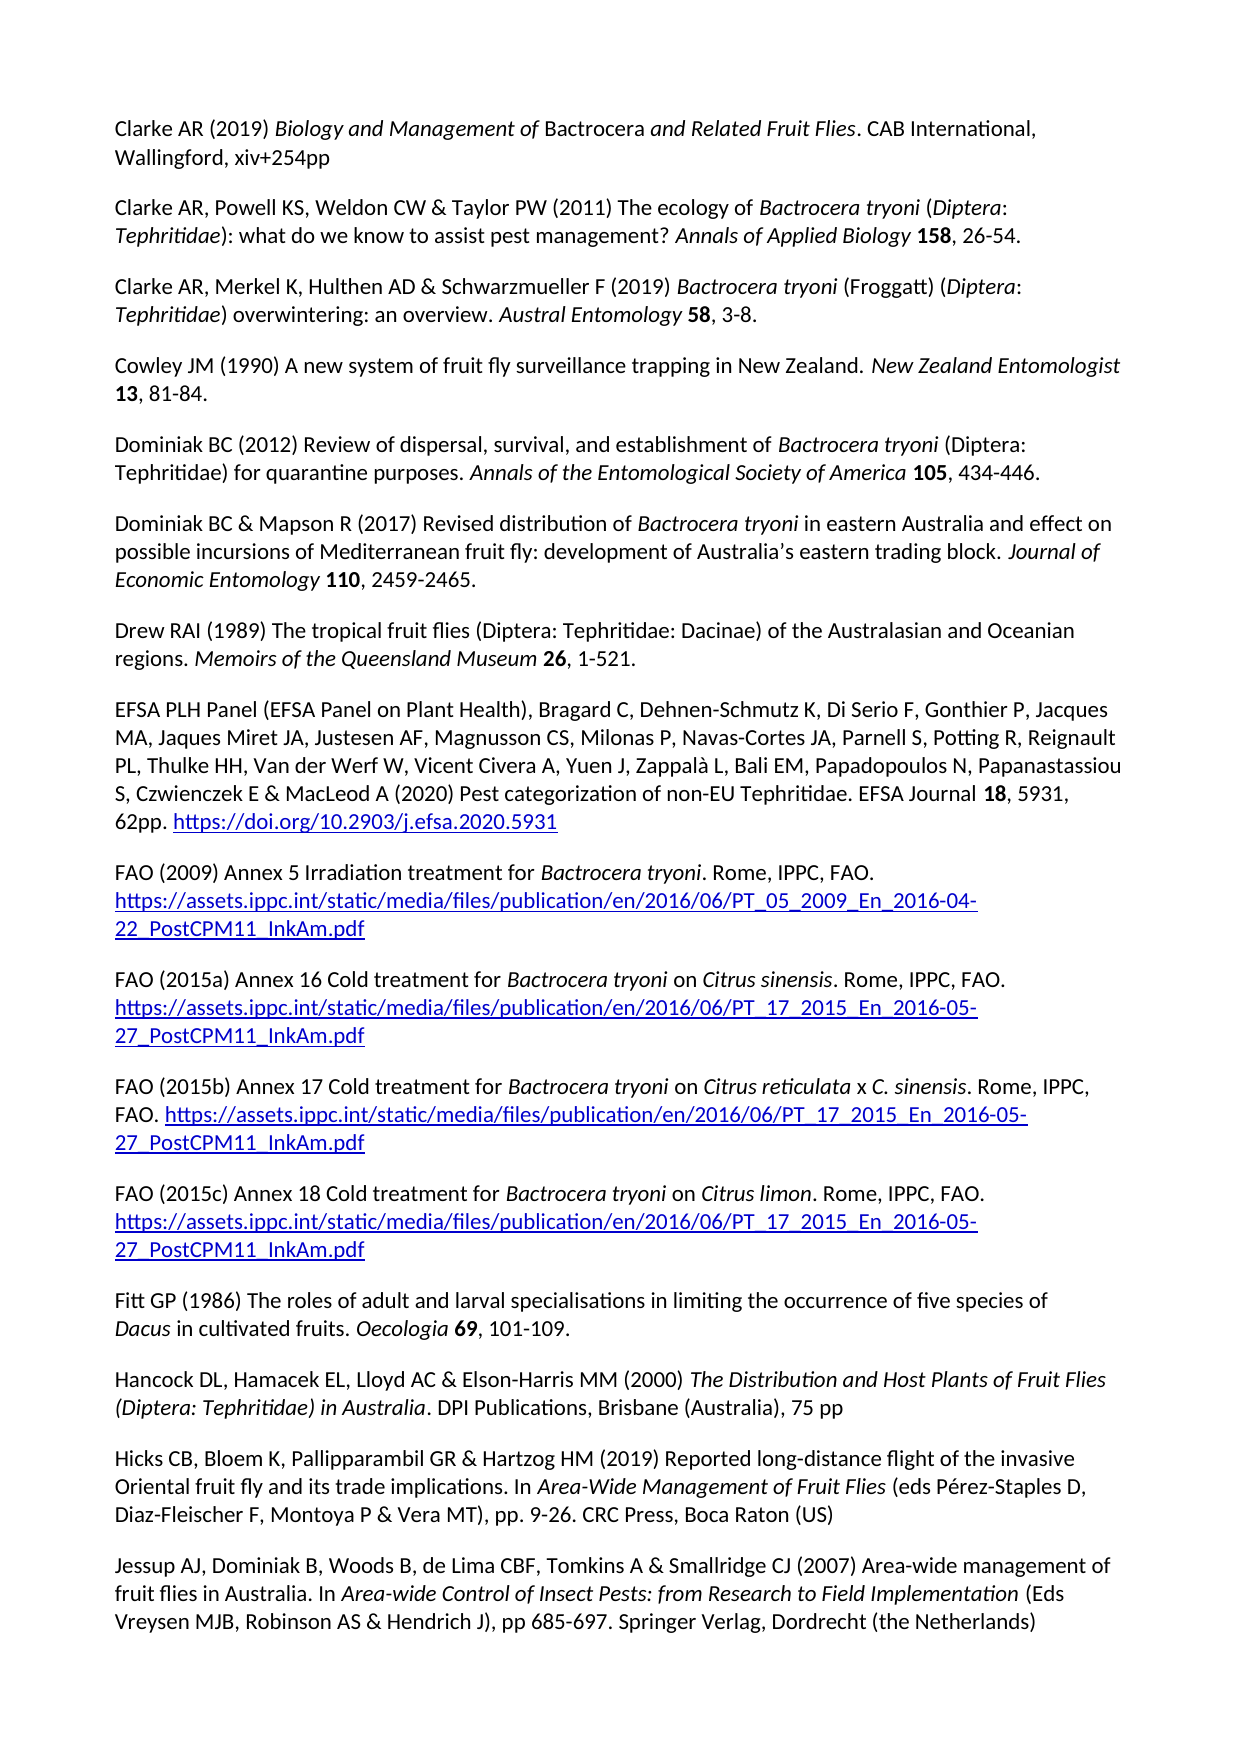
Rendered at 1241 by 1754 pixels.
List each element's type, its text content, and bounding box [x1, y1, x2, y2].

text Fitt GP (1986) The roles of adult and larval specialisations in limiting the occurrence of five species of Dacus in cultivated fruits. Oecologia 69, 101-109. [114, 1286, 1126, 1342]
text FAO (2009) Annex 5 Irradiation treatment for Bactrocera tryoni. Rome, IPPC, FAO. https://assets.ippc.int/static/media/files/publication/en/2016/06/PT_05_2009_En_2016-04-22_PostCPM11_InkAm.pdf [114, 858, 1126, 942]
text Clarke AR, Powell KS, Weldon CW & Taylor PW (2011) The ecology of Bactrocera tryoni (Diptera: Tephritidae): what do we know to assist pest management? Annals of Applied Biology 158, 26-54. [114, 193, 1126, 249]
text Clarke AR (2019) Biology and Management of Bactrocera and Related Fruit Flies. CAB International, Wallingford, xiv+254pp [114, 114, 1126, 171]
text Dominiak BC (2012) Review of dispersal, survival, and establishment of Bactrocera tryoni (Diptera: Tephritidae) for quarantine purposes. Annals of the Entomological Society of America 105, 434-446. [114, 430, 1126, 486]
text FAO (2015b) Annex 17 Cold treatment for Bactrocera tryoni on Citrus reticulata x C. sinensis. Rome, IPPC, FAO. https://assets.ippc.int/static/media/files/publication/en/2016/06/PT_17_2015_En_2016-05-27_PostCPM11_InkAm.pdf [114, 1072, 1126, 1156]
text Jessup AJ, Dominiak B, Woods B, de Lima CBF, Tomkins A & Smallridge CJ (2007) Area-wide management of fruit flies in Australia. In Area-wide Control of Insect Pests: from Research to Field Implementation (Eds Vreysen MJB, Robinson AS & Hendrich J), pp 685-697. Springer Verlag, Dordrecht (the Netherlands) [114, 1551, 1126, 1635]
text Dominiak BC & Mapson R (2017) Revised distribution of Bactrocera tryoni in eastern Australia and effect on possible incursions of Mediterranean fruit fly: development of Australia’s eastern trading block. Journal of Economic Entomology 110, 2459-2465. [114, 509, 1126, 593]
text Drew RAI (1989) The tropical fruit flies (Diptera: Tephritidae: Dacinae) of the Australasian and Oceanian regions. Memoirs of the Queensland Museum 26, 1-521. [114, 616, 1126, 672]
text Clarke AR, Merkel K, Hulthen AD & Schwarzmueller F (2019) Bactrocera tryoni (Froggatt) (Diptera: Tephritidae) overwintering: an overview. Austral Entomology 58, 3-8. [114, 272, 1126, 328]
text Hicks CB, Bloem K, Pallipparambil GR & Hartzog HM (2019) Reported long-distance flight of the invasive Oriental fruit fly and its trade implications. In Area-Wide Management of Fruit Flies (eds Pérez-Staples D, Diaz-Fleischer F, Montoya P & Vera MT), pp. 9-26. CRC Press, Boca Raton (US) [114, 1444, 1126, 1528]
text Cowley JM (1990) A new system of fruit fly surveillance trapping in New Zealand. New Zealand Entomologist 13, 81-84. [114, 351, 1126, 407]
text FAO (2015a) Annex 16 Cold treatment for Bactrocera tryoni on Citrus sinensis. Rome, IPPC, FAO. https://assets.ippc.int/static/media/files/publication/en/2016/06/PT_17_2015_En_2016-05-27_PostCPM11_InkAm.pdf [114, 965, 1126, 1049]
text EFSA PLH Panel (EFSA Panel on Plant Health), Bragard C, Dehnen-Schmutz K, Di Serio F, Gonthier P, Jacques MA, Jaques Miret JA, Justesen AF, Magnusson CS, Milonas P, Navas-Cortes JA, Parnell S, Potting R, Reignault PL, Thulke HH, Van der Werf W, Vicent Civera A, Yuen J, Zappalà L, Bali EM, Papadopoulos N, Papanastassiou S, Czwienczek E & MacLeod A (2020) Pest categorization of non-EU Tephritidae. EFSA Journal 18, 5931, 62pp. https://doi.org/10.2903/j.efsa.2020.5931 [114, 695, 1126, 835]
text Hancock DL, Hamacek EL, Lloyd AC & Elson-Harris MM (2000) The Distribution and Host Plants of Fruit Flies (Diptera: Tephritidae) in Australia. DPI Publications, Brisbane (Australia), 75 pp [114, 1365, 1126, 1421]
text FAO (2015c) Annex 18 Cold treatment for Bactrocera tryoni on Citrus limon. Rome, IPPC, FAO. https://assets.ippc.int/static/media/files/publication/en/2016/06/PT_17_2015_En_2016-05-27_PostCPM11_InkAm.pdf [114, 1179, 1126, 1263]
